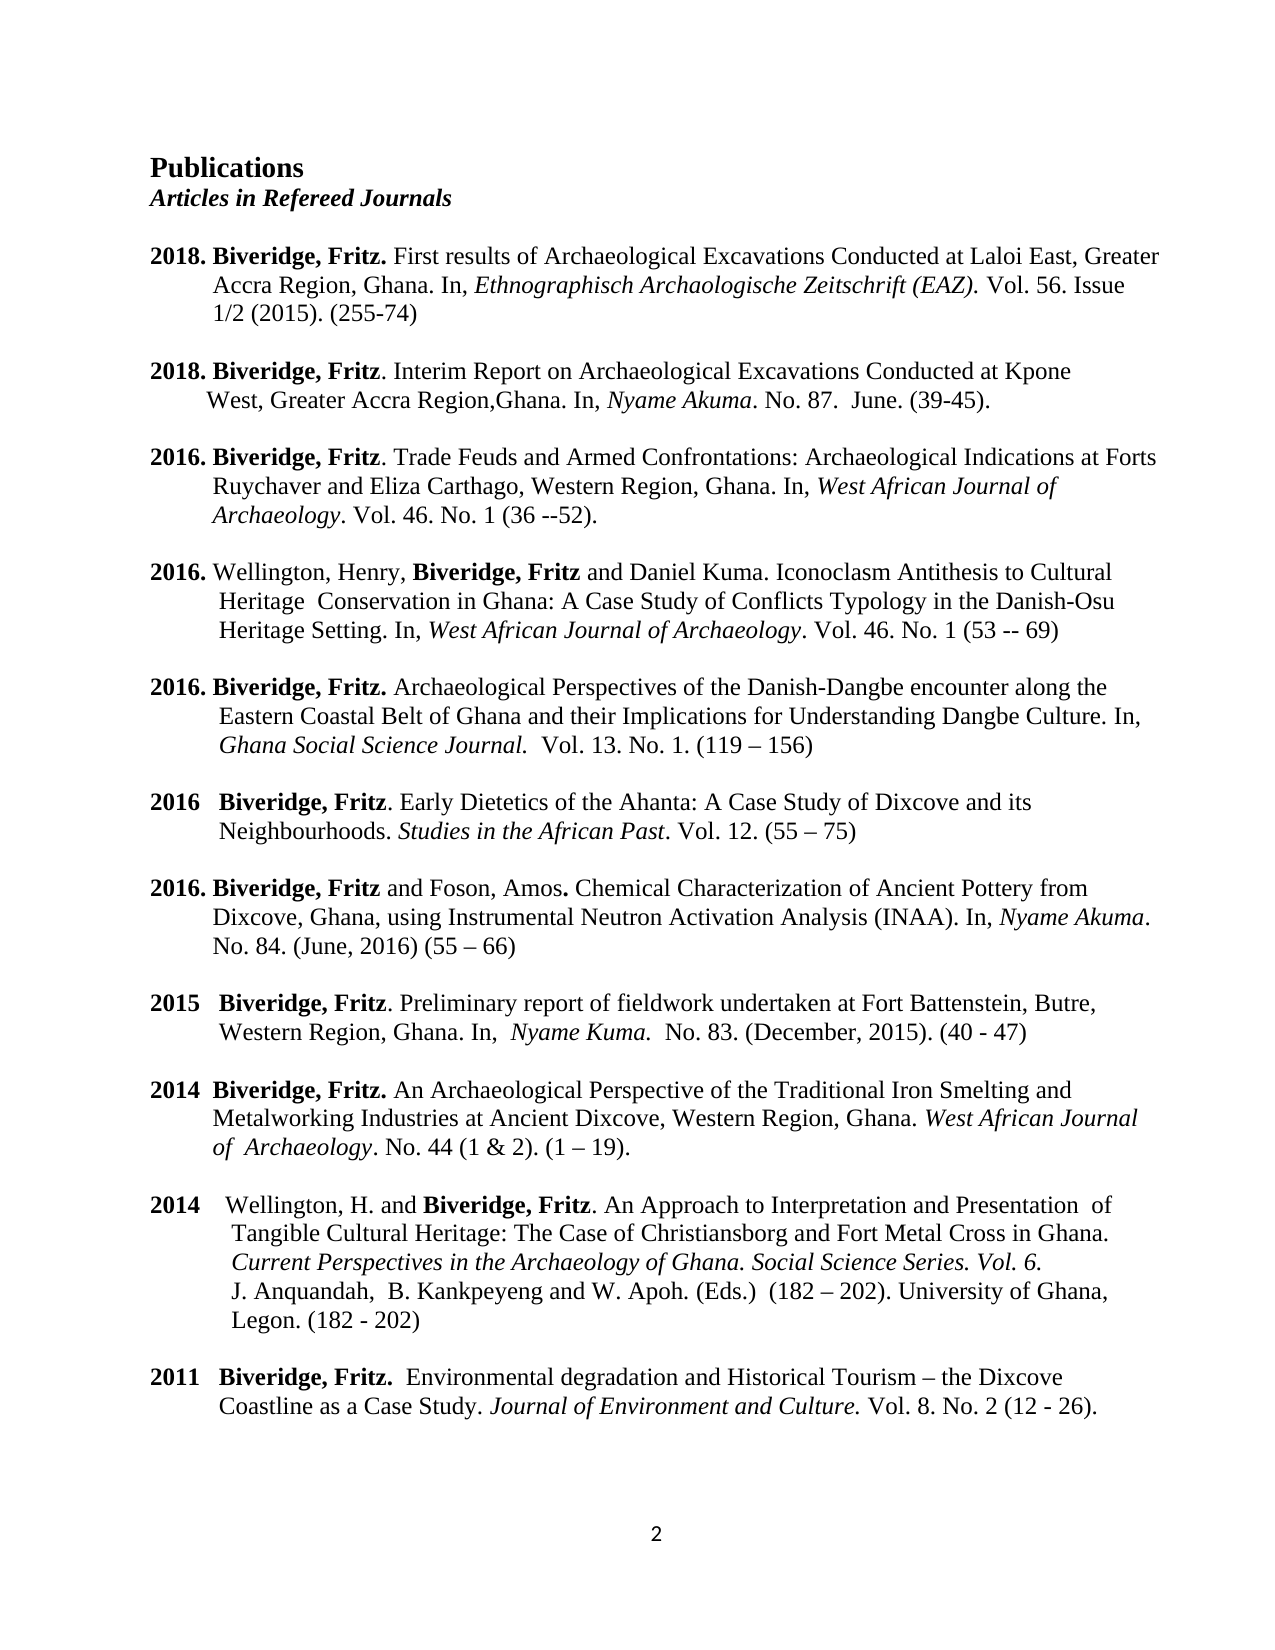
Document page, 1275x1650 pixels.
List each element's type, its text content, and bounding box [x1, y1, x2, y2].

text 2016. Biveridge, Fritz. Archaeological Perspectives of the Danish-Dangbe encounter along the [150, 672, 1162, 701]
text Publications [150, 150, 1162, 183]
text 2014 Biveridge, Fritz. An Archaeological Perspective of the Traditional Iron Smelting and [150, 1075, 1162, 1103]
text J. Anquandah, B. Kankpeyeng and W. Apoh. (Eds.) (182 – 202). University of Ghana, [150, 1276, 1162, 1305]
text Tangible Cultural Heritage: The Case of Christiansborg and Fort Metal Cross in Ghana. [150, 1218, 1162, 1247]
text 2018. Biveridge, Fritz. First results of Archaeological Excavations Conducted at Laloi East, Greater [150, 241, 1162, 270]
text Dixcove, Ghana, using Instrumental Neutron Activation Analysis (INAA). In, Nyame Akuma. [150, 902, 1162, 931]
text 2011 Biveridge, Fritz. Environmental degradation and Historical Tourism – the Dixcove [150, 1362, 1162, 1391]
text Metalworking Industries at Ancient Dixcove, Western Region, Ghana. West African Journal [150, 1103, 1162, 1132]
text 2015 Biveridge, Fritz. Preliminary report of fieldwork undertaken at Fort Battenstein, Butre, [150, 988, 1162, 1017]
text 2018. Biveridge, Fritz. Interim Report on Archaeological Excavations Conducted at Kpone [150, 356, 1162, 385]
text Articles in Refereed Journals [150, 183, 1162, 212]
text 2016. Wellington, Henry, Biveridge, Fritz and Daniel Kuma. Iconoclasm Antithesis to Cultural [150, 557, 1162, 586]
text Accra Region, Ghana. In, Ethnographisch Archaologische Zeitschrift (EAZ). Vol. 56. Issue [150, 270, 1162, 298]
text 2016. Biveridge, Fritz and Foson, Amos. Chemical Characterization of Ancient Pottery from [150, 873, 1162, 902]
text 2016 Biveridge, Fritz. Early Dietetics of the Ahanta: A Case Study of Dixcove and its [150, 787, 1162, 816]
text 1/2 (2015). (255-74) [150, 298, 1162, 327]
text Coastline as a Case Study. Journal of Environment and Culture. Vol. 8. No. 2 (12 - 26). [150, 1391, 1162, 1420]
text Heritage Conservation in Ghana: A Case Study of Conflicts Typology in the Danish-Osu [150, 586, 1162, 615]
text of Archaeology. No. 44 (1 & 2). (1 – 19). [150, 1132, 1162, 1161]
text Current Perspectives in the Archaeology of Ghana. Social Science Series. Vol. 6. [150, 1247, 1162, 1276]
text 2016. Biveridge, Fritz. Trade Feuds and Armed Confrontations: Archaeological Indications at Forts [150, 442, 1162, 471]
text No. 84. (June, 2016) (55 – 66) [150, 931, 1162, 960]
text Archaeology. Vol. 46. No. 1 (36 --52). [150, 500, 1162, 528]
text Ruychaver and Eliza Carthago, Western Region, Ghana. In, West African Journal of [150, 471, 1162, 500]
text Ghana Social Science Journal. Vol. 13. No. 1. (119 – 156) [150, 730, 1162, 758]
text Western Region, Ghana. In, Nyame Kuma. No. 83. (December, 2015). (40 - 47) [150, 1017, 1162, 1046]
text Legon. (182 - 202) [150, 1305, 1162, 1333]
text Neighbourhoods. Studies in the African Past. Vol. 12. (55 – 75) [150, 816, 1162, 845]
text 2014 Wellington, H. and Biveridge, Fritz. An Approach to Interpretation and Presentation of [150, 1190, 1162, 1218]
text Heritage Setting. In, West African Journal of Archaeology. Vol. 46. No. 1 (53 -- 69) [150, 615, 1162, 643]
text West, Greater Accra Region,Ghana. In, Nyame Akuma. No. 87. June. (39-45). [150, 385, 1162, 413]
text Eastern Coastal Belt of Ghana and their Implications for Understanding Dangbe Culture. In, [150, 701, 1162, 730]
